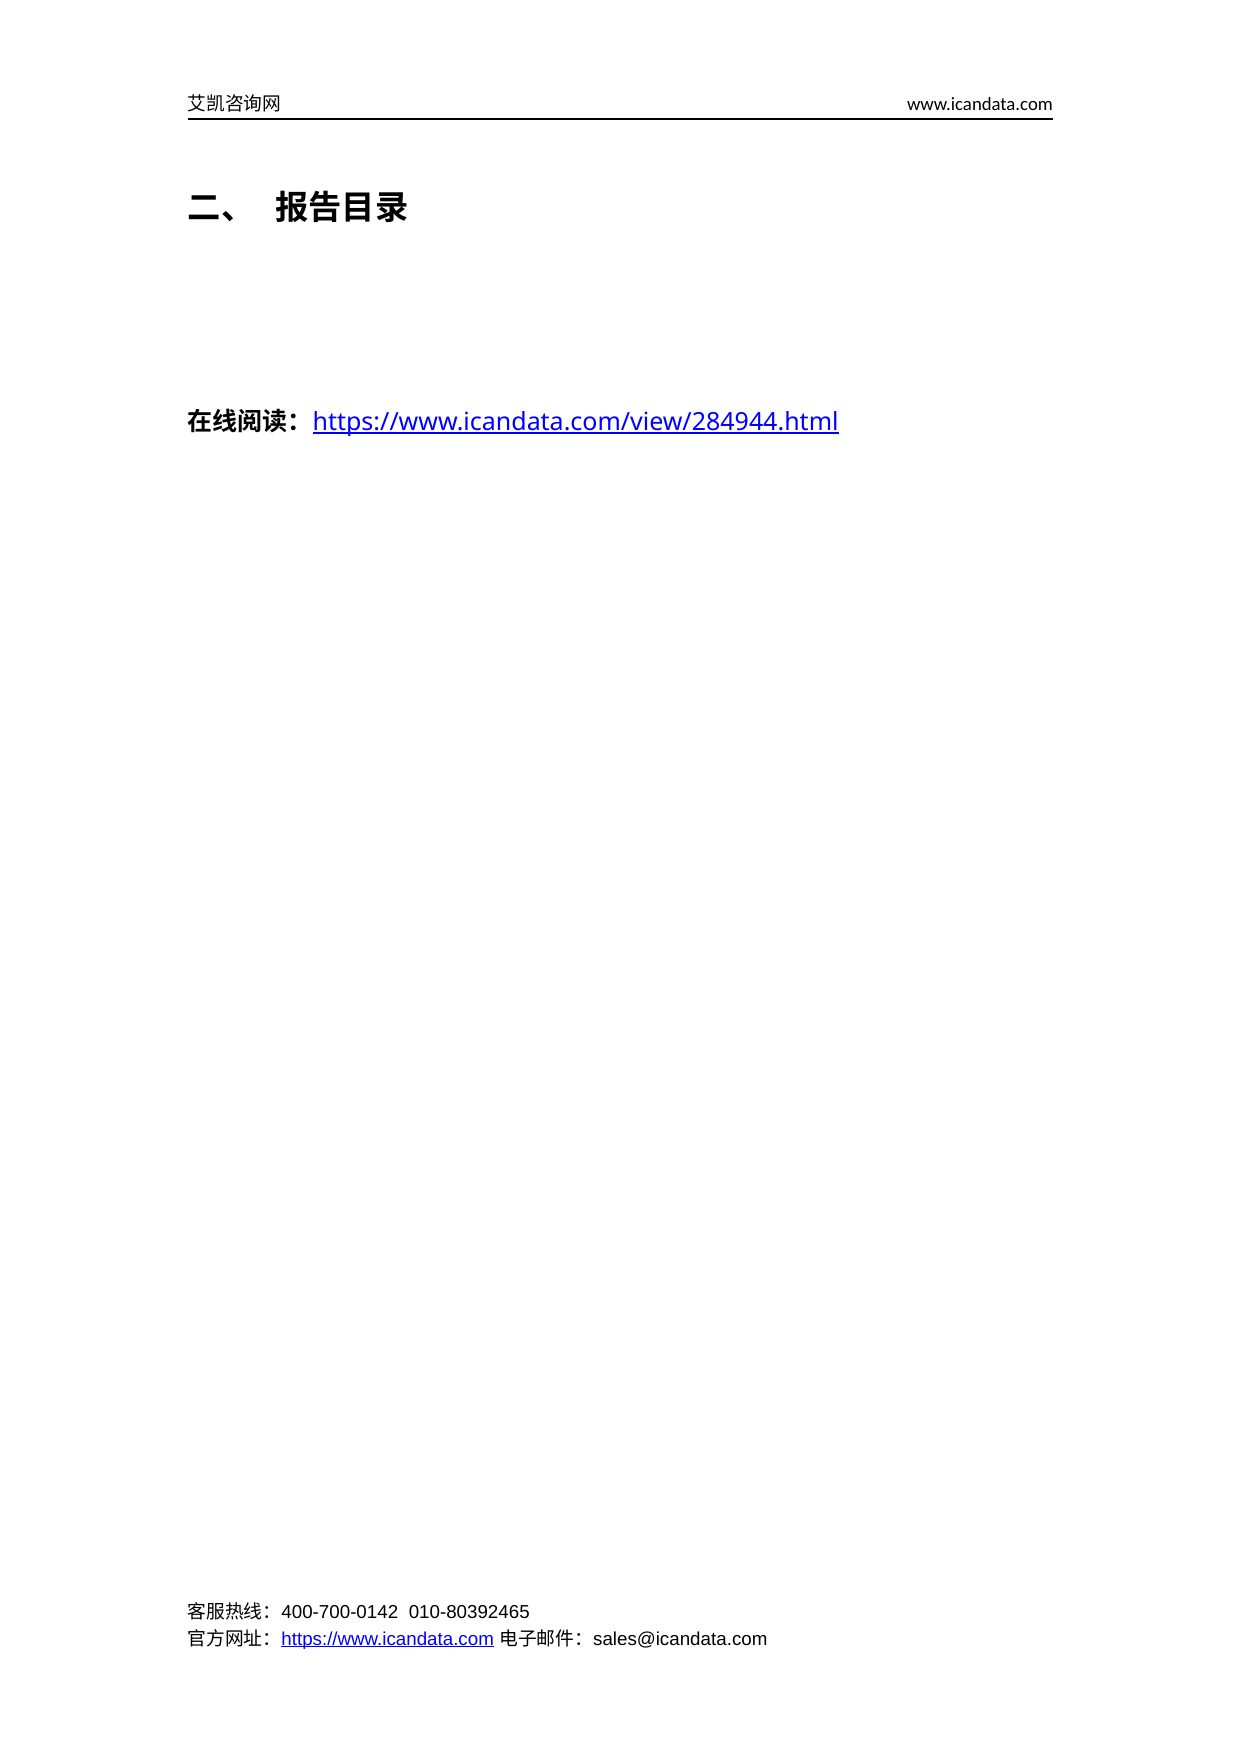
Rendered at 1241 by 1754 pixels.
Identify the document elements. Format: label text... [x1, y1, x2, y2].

subtitle 报告目录 [187, 172, 1053, 237]
text 在线阅读：https://www.icandata.com/view/284944.html [187, 387, 1053, 452]
